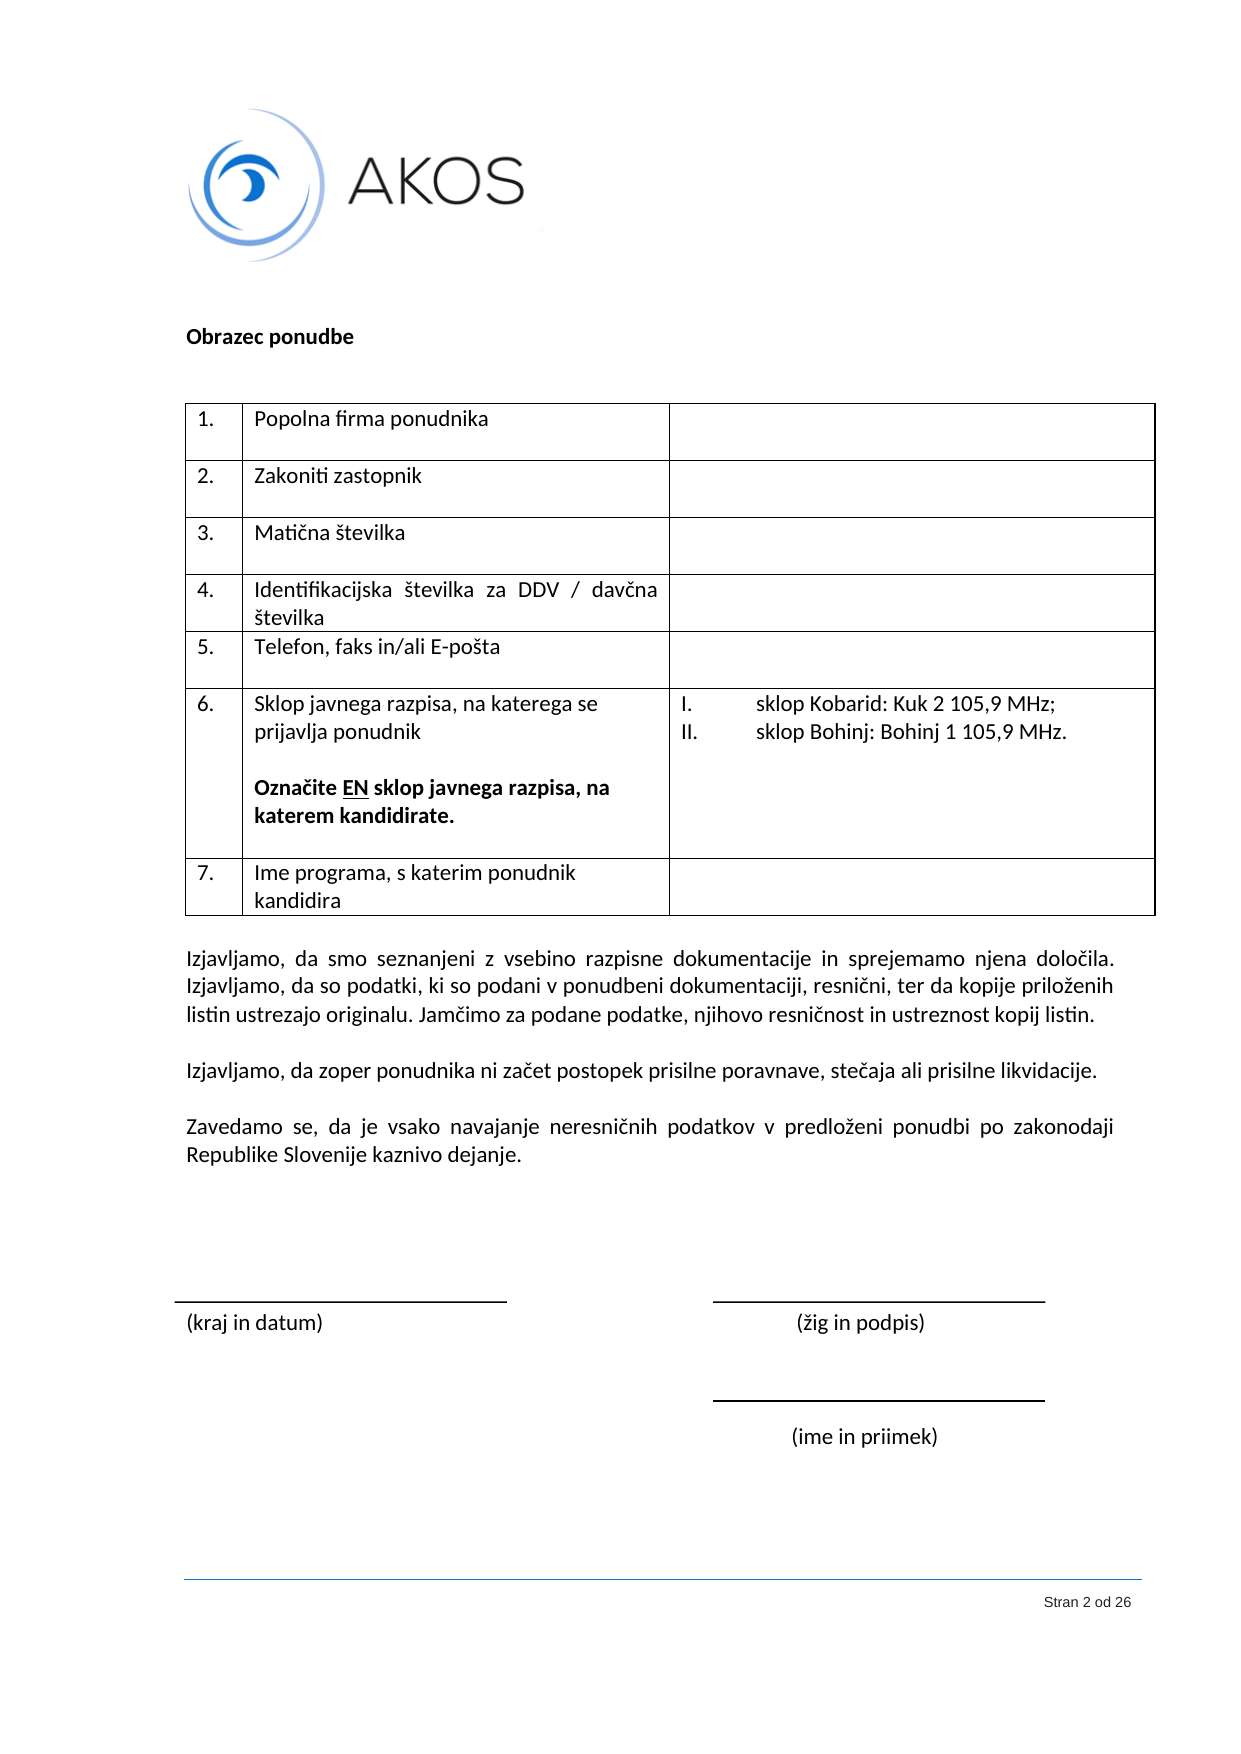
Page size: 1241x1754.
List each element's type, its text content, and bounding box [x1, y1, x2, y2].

picture [186, 105, 548, 266]
table_header 1. [186, 404, 242, 460]
table_cell [670, 575, 1154, 631]
table_cell [670, 461, 1154, 517]
text Obrazec ponudbe [186, 322, 1116, 350]
table_cell Identifikacijska številka za DDV / davčna številka [243, 575, 669, 631]
text Izjavljamo, da zoper ponudnika ni začet postopek prisilne poravnave, stečaja ali prisilne likvidacije. [186, 1056, 1116, 1084]
table_cell Ime programa, s katerim ponudnik kandidira [243, 859, 669, 914]
table_cell 5. [186, 632, 242, 688]
text (kraj in datum) (žig in podpis) [186, 1308, 1116, 1336]
table_cell 6. [186, 689, 242, 857]
table_cell [670, 518, 1154, 574]
table_header Popolna firma ponudnika [243, 404, 669, 460]
table_cell [670, 859, 1154, 914]
text (ime in priimek) [711, 1422, 1116, 1451]
table_cell Zakoniti zastopnik [243, 461, 669, 517]
text Zavedamo se, da je vsako navajanje neresničnih podatkov v predloženi ponudbi po zakonodaji Republike Slovenije kaznivo dejanje. [186, 1112, 1116, 1168]
table_cell Sklop javnega razpisa, na katerega se prijavlja ponudnik Označite EN sklop javnega razpisa, na katerem kandidirate. [243, 689, 669, 857]
table_cell [670, 632, 1154, 688]
table_cell Telefon, faks in/ali E-pošta [243, 632, 669, 688]
table_header [670, 404, 1154, 460]
text Izjavljamo, da smo seznanjeni z vsebino razpisne dokumentacije in sprejemamo njena določila. Izjavljamo, da so podatki, ki so podani v ponudbeni dokumentaciji, resnični, ter da kopije priloženih listin ustrezajo originalu. Jamčimo za podane podatke, njihovo resničnost in ustreznost kopij listin. [186, 944, 1116, 1028]
table_cell sklop Kobarid: Kuk 2 105,9 MHz; sklop Bohinj: Bohinj 1 105,9 MHz. [670, 689, 1154, 857]
table_cell 7. [186, 859, 242, 914]
table_cell 3. [186, 518, 242, 574]
table_cell 4. [186, 575, 242, 631]
table_cell 2. [186, 461, 242, 517]
table_cell Matična številka [243, 518, 669, 574]
